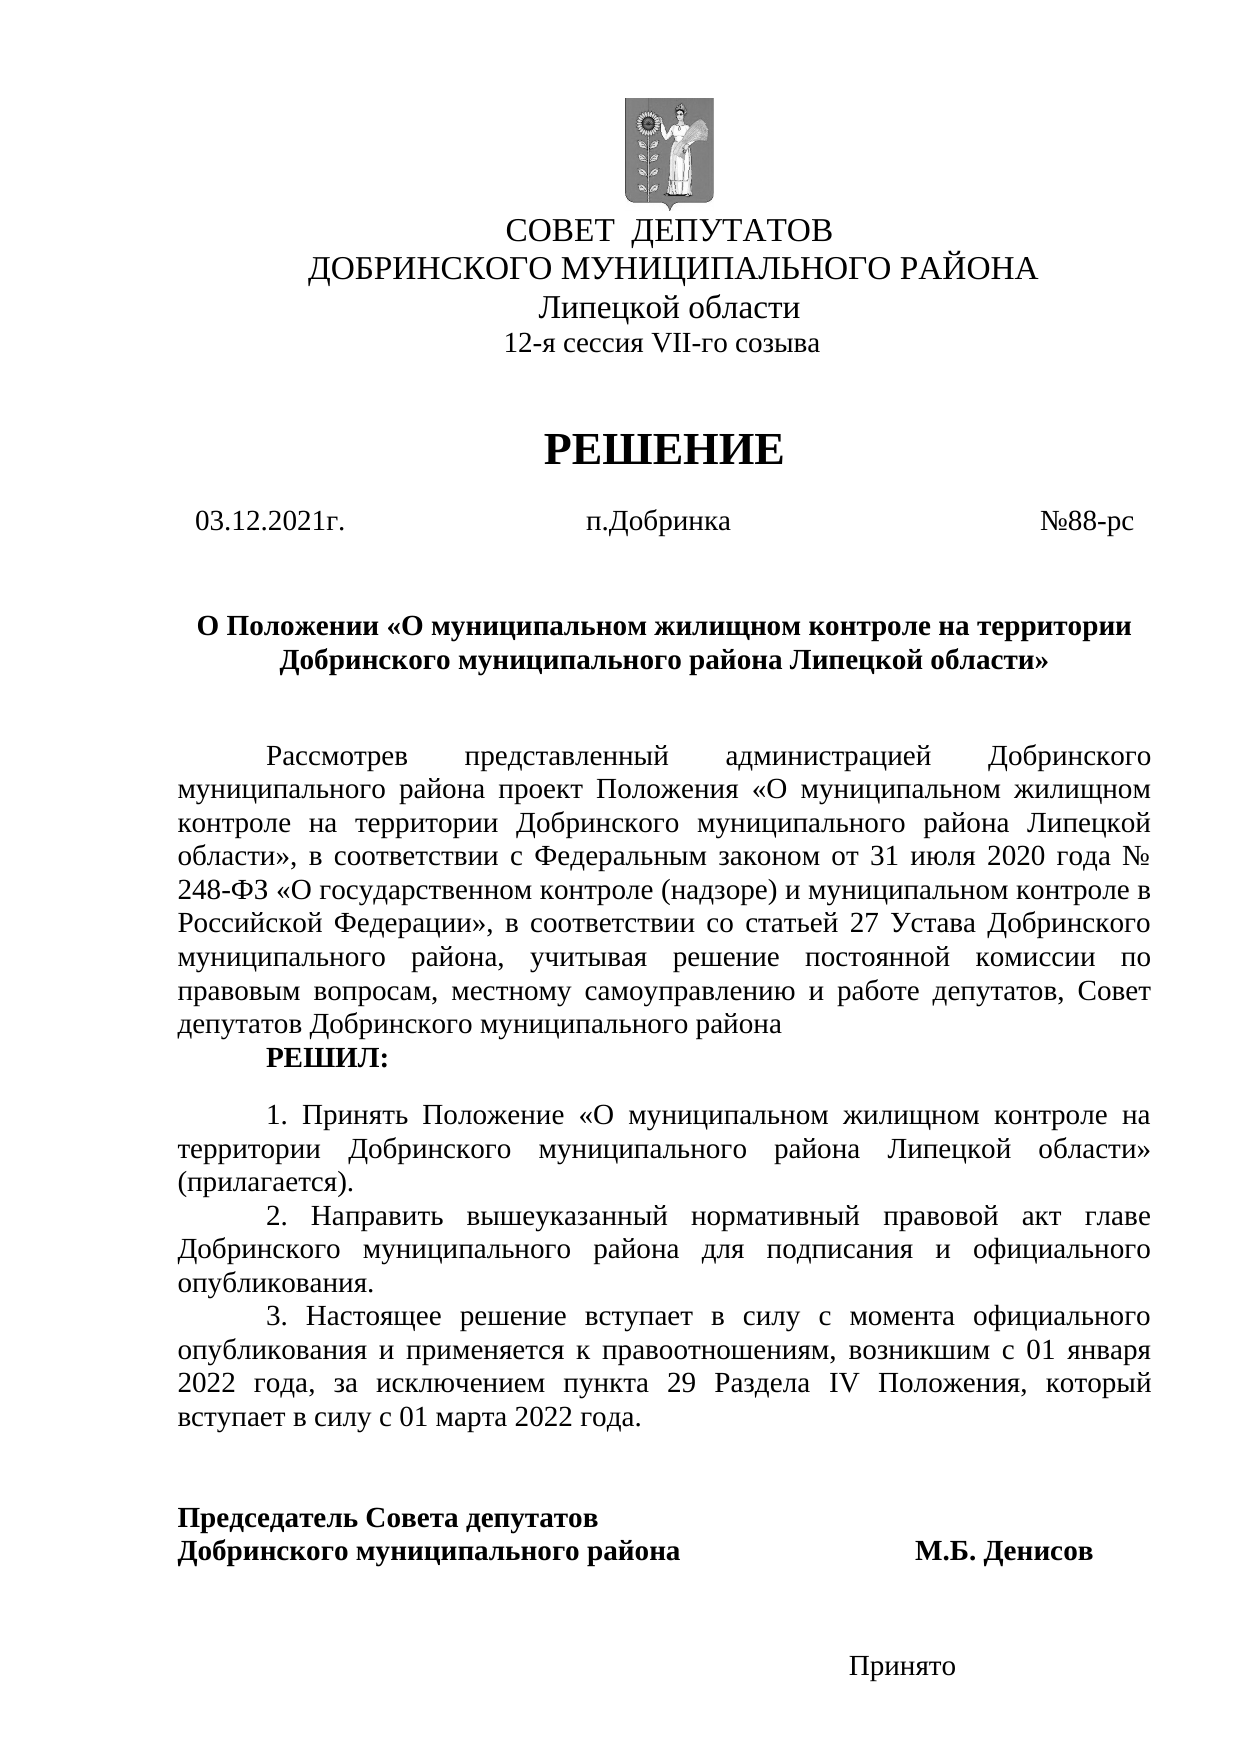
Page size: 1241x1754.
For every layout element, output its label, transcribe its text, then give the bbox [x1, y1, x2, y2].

text Рассмотрев представленный администрацией Добринского муниципального района проект Положения «О муниципальном жилищном контроле на территории Добринского муниципального района Липецкой области», в соответствии с Федеральным законом от 31 июля 2020 года № 248-ФЗ «О государственном контроле (надзоре) и муниципальном контроле в Российской Федерации», в соответствии со статьей 27 Устава Добринского муниципального района, учитывая решение постоянной комиссии по правовым вопросам, местному самоуправлению и работе депутатов, Совет депутатов Добринского муниципального района [177, 738, 1152, 1040]
subtitle СОВЕТ ДЕПУТАТОВ [177, 210, 1161, 249]
text О Положении «О муниципальном жилищном контроле на территории [177, 608, 1152, 642]
text Добринского муниципального района М.Б. Денисов [177, 1533, 1152, 1567]
text Добринского муниципального района Липецкой области» [177, 642, 1152, 676]
text 03.12.2021г. п.Добринка №88-рс [177, 503, 1152, 536]
subtitle ДОБРИНСКОГО МУНИЦИПАЛЬНОГО РАЙОНА [177, 249, 1161, 287]
text 1. Принять Положение «О муниципальном жилищном контроле на территории Добринского муниципального района Липецкой области» (прилагается). [177, 1097, 1152, 1198]
text 12-я сессия VII-го созыва [177, 325, 1146, 359]
text РЕШЕНИЕ [177, 421, 1152, 474]
table_header [424, 74, 904, 210]
picture [625, 98, 714, 211]
text Председатель Совета депутатов [177, 1500, 1152, 1533]
text РЕШИЛ: [177, 1040, 1152, 1073]
text 3. Настоящее решение вступает в силу с момента официального опубликования и применяется к правоотношениям, возникшим с 01 января 2022 года, за исключением пункта 29 Раздела IV Положения, который вступает в силу с 01 марта 2022 года. [177, 1298, 1152, 1433]
text Липецкой области [177, 287, 1161, 325]
text Принято [236, 1648, 1152, 1682]
text 2. Направить вышеуказанный нормативный правовой акт главе Добринского муниципального района для подписания и официального опубликования. [177, 1198, 1152, 1298]
